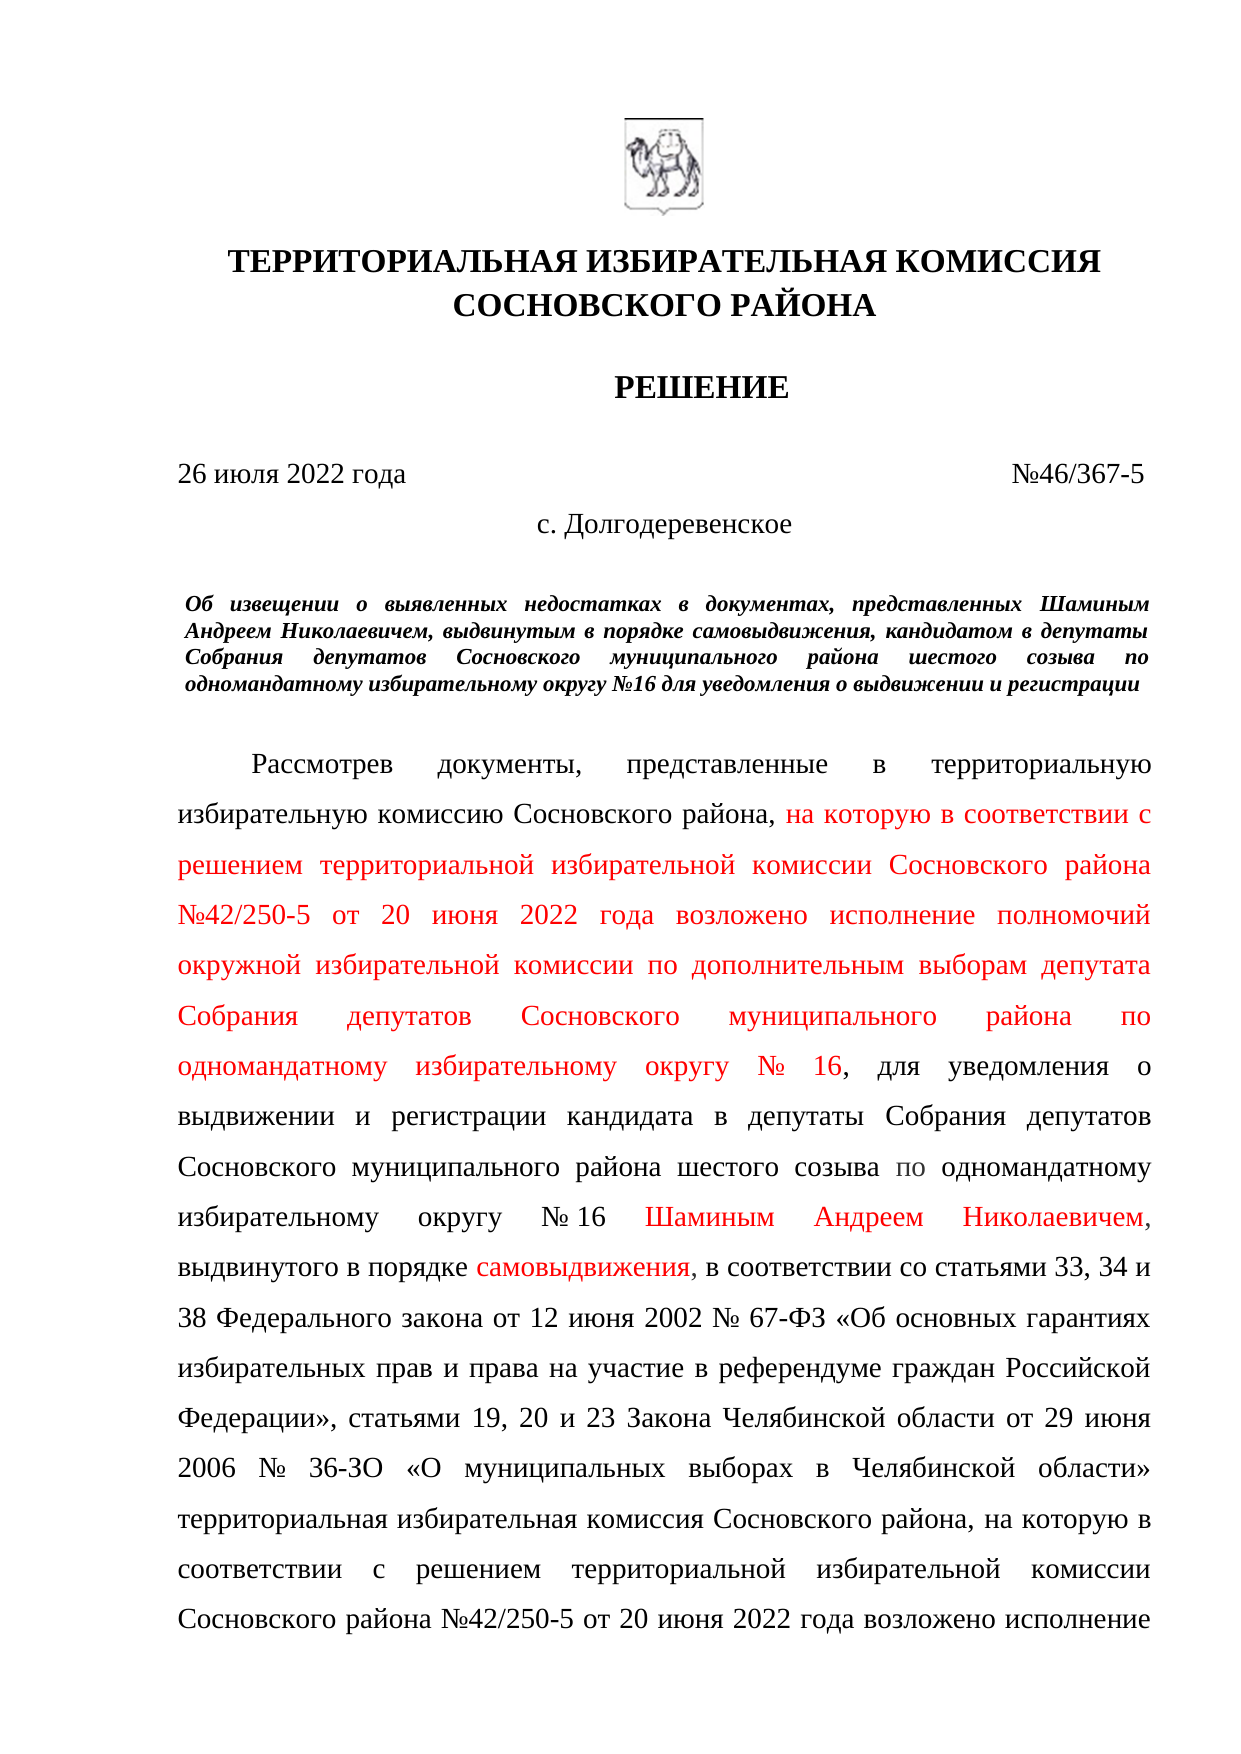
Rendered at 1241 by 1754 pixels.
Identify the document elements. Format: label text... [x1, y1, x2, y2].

text РЕШЕНИЕ [177, 368, 1152, 406]
text СОСНОВСКОГО РАЙОНА [177, 285, 1152, 324]
picture [623, 118, 705, 216]
table_header Об извещении о выявленных недостатках в документах, представленных Шаминым Андреем Николаевичем, выдвинутым в порядке самовыдвижения, кандидатом в депутаты Собрания депутатов Сосновского муниципального района шестого созыва по одномандатному избирательному округу №16 для уведомления о выдвижении и регистрации [174, 591, 1163, 696]
text ТЕРРИТОРИАЛЬНАЯ ИЗБИРАТЕЛЬНАЯ КОМИССИЯ [177, 241, 1152, 279]
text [177, 746, 1152, 1635]
text с. Долгодеревенское [177, 507, 1152, 540]
text 26 июля 2022 года №46/367-5 [177, 456, 1152, 490]
